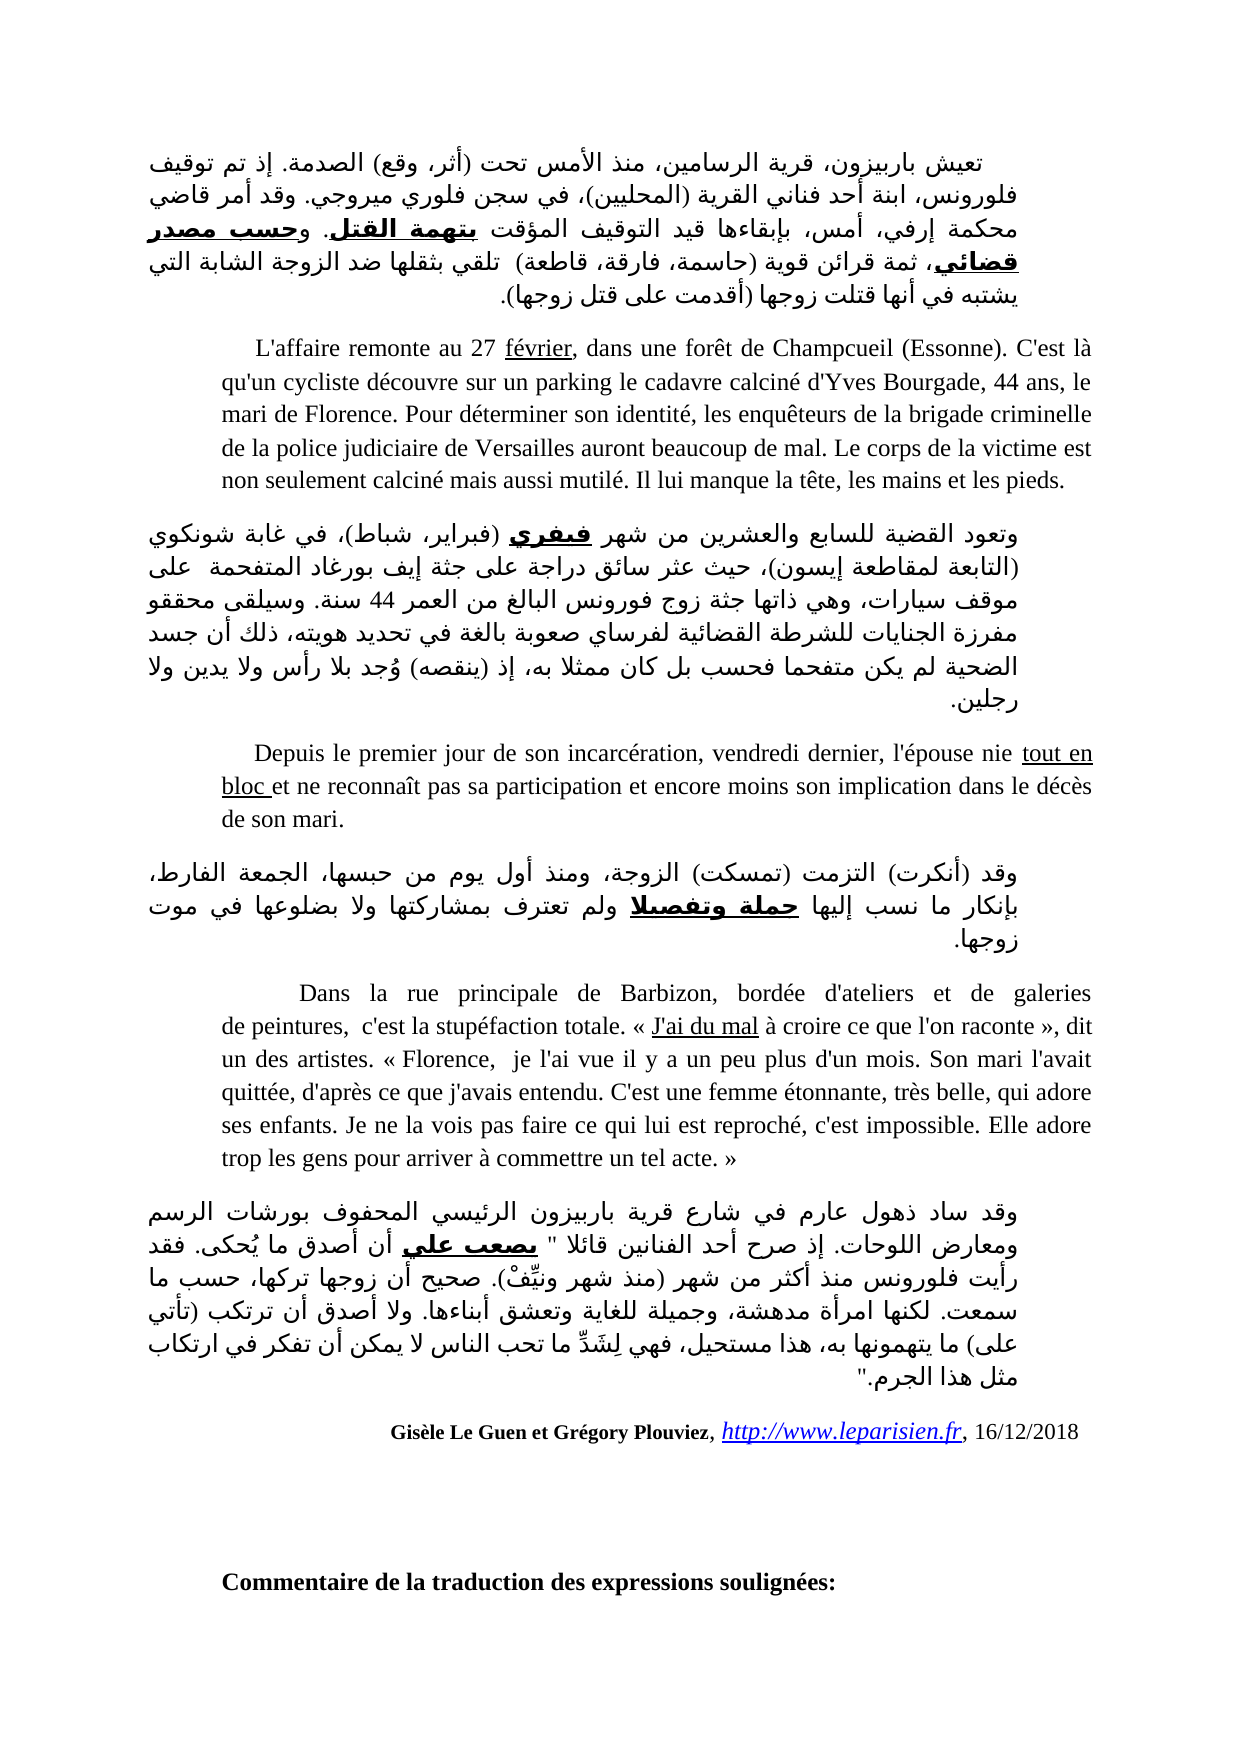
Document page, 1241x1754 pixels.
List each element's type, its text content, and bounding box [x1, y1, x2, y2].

text وقد ساد ذهول عارم في شارع قرية باربيزون الرئيسي المحفوف بورشات الرسم ومعارض اللوحات. إذ صرح أحد الفنانين قائلا " يصعب علي أن أصدق ما يُحكى. فقد رأيت فلورونس منذ أكثر من شهر (منذ شهر ونيِّفْ). صحيح أن زوجها تركها، حسب ما سمعت. لكنها امرأة مدهشة، وجميلة للغاية وتعشق أبناءها. ولا أصدق أن ترتكب (تأتي على) ما يتهمونها به، هذا مستحيل، فهي لِشَدِّ ما تحب الناس لا يمكن أن تفكر في ارتكاب مثل هذا الجرم." [148, 1197, 1019, 1391]
text Depuis le premier jour de son incarcération, vendredi dernier, l'épouse nie tout en bloc et ne reconnaît pas sa participation et encore moins son implication dans le décès de son mari. [221, 738, 1093, 833]
text Commentaire de la traduction des expressions soulignées: [221, 1567, 1093, 1596]
text تعيش باربيزون، قرية الرسامين، منذ الأمس تحت (أثر، وقع) الصدمة. إذ تم توقيف فلورونس، ابنة أحد فناني القرية (المحليين)، في سجن فلوري ميروجي. وقد أمر قاضي محكمة إرفي، أمس، بإبقاءها قيد التوقيف المؤقت بتهمة القتل. وحسب مصدر قضائي، ثمة قرائن قوية (حاسمة، فارقة، قاطعة) تلقي بثقلها ضد الزوجة الشابة التي يشتبه في أنها قتلت زوجها (أقدمت على قتل زوجها). [148, 148, 1019, 308]
text Dans la rue principale de Barbizon, bordée d'ateliers et de galeries de peintures, c'est la stupéfaction totale. « J'ai du mal à croire ce que l'on raconte », dit un des artistes. « Florence, je l'ai vue il y a un peu plus d'un mois. Son mari l'avait quittée, d'après ce que j'avais entendu. C'est une femme étonnante, très belle, qui adore ses enfants. Je ne la vois pas faire ce qui lui est reproché, c'est impossible. Elle adore trop les gens pour arriver à commettre un tel acte. » [221, 978, 1093, 1172]
text وقد (أنكرت) التزمت (تمسكت) الزوجة، ومنذ أول يوم من حبسها، الجمعة الفارط، بإنكار ما نسب إليها جملة وتفصيلا ولم تعترف بمشاركتها ولا بضلوعها في موت زوجها. [148, 858, 1019, 953]
text Gisèle Le Guen et Grégory Plouviez, http://www.leparisien.fr, 16/12/2018 [221, 1416, 1093, 1445]
text L'affaire remonte au 27 février, dans une forêt de Champcueil (Essonne). C'est là qu'un cycliste découvre sur un parking le cadavre calciné d'Yves Bourgade, 44 ans, le mari de Florence. Pour déterminer son identité, les enquêteurs de la brigade criminelle de la police judiciaire de Versailles auront beaucoup de mal. Le corps de la victime est non seulement calciné mais aussi mutilé. Il lui manque la tête, les mains et les pieds. [221, 333, 1093, 494]
text وتعود القضية للسابع والعشرين من شهر فيفري (فبراير، شباط)، في غابة شونكوي (التابعة لمقاطعة إيسون)، حيث عثر سائق دراجة على جثة إيف بورغاد المتفحمة على موقف سيارات، وهي ذاتها جثة زوج فورونس البالغ من العمر 44 سنة. وسيلقى محققو مفرزة الجنايات للشرطة القضائية لفرساي صعوبة بالغة في تحديد هويته، ذلك أن جسد الضحية لم يكن متفحما فحسب بل كان ممثلا به، إذ (ينقصه) وُجد بلا رأس ولا يدين ولا رجلين. [148, 519, 1019, 713]
